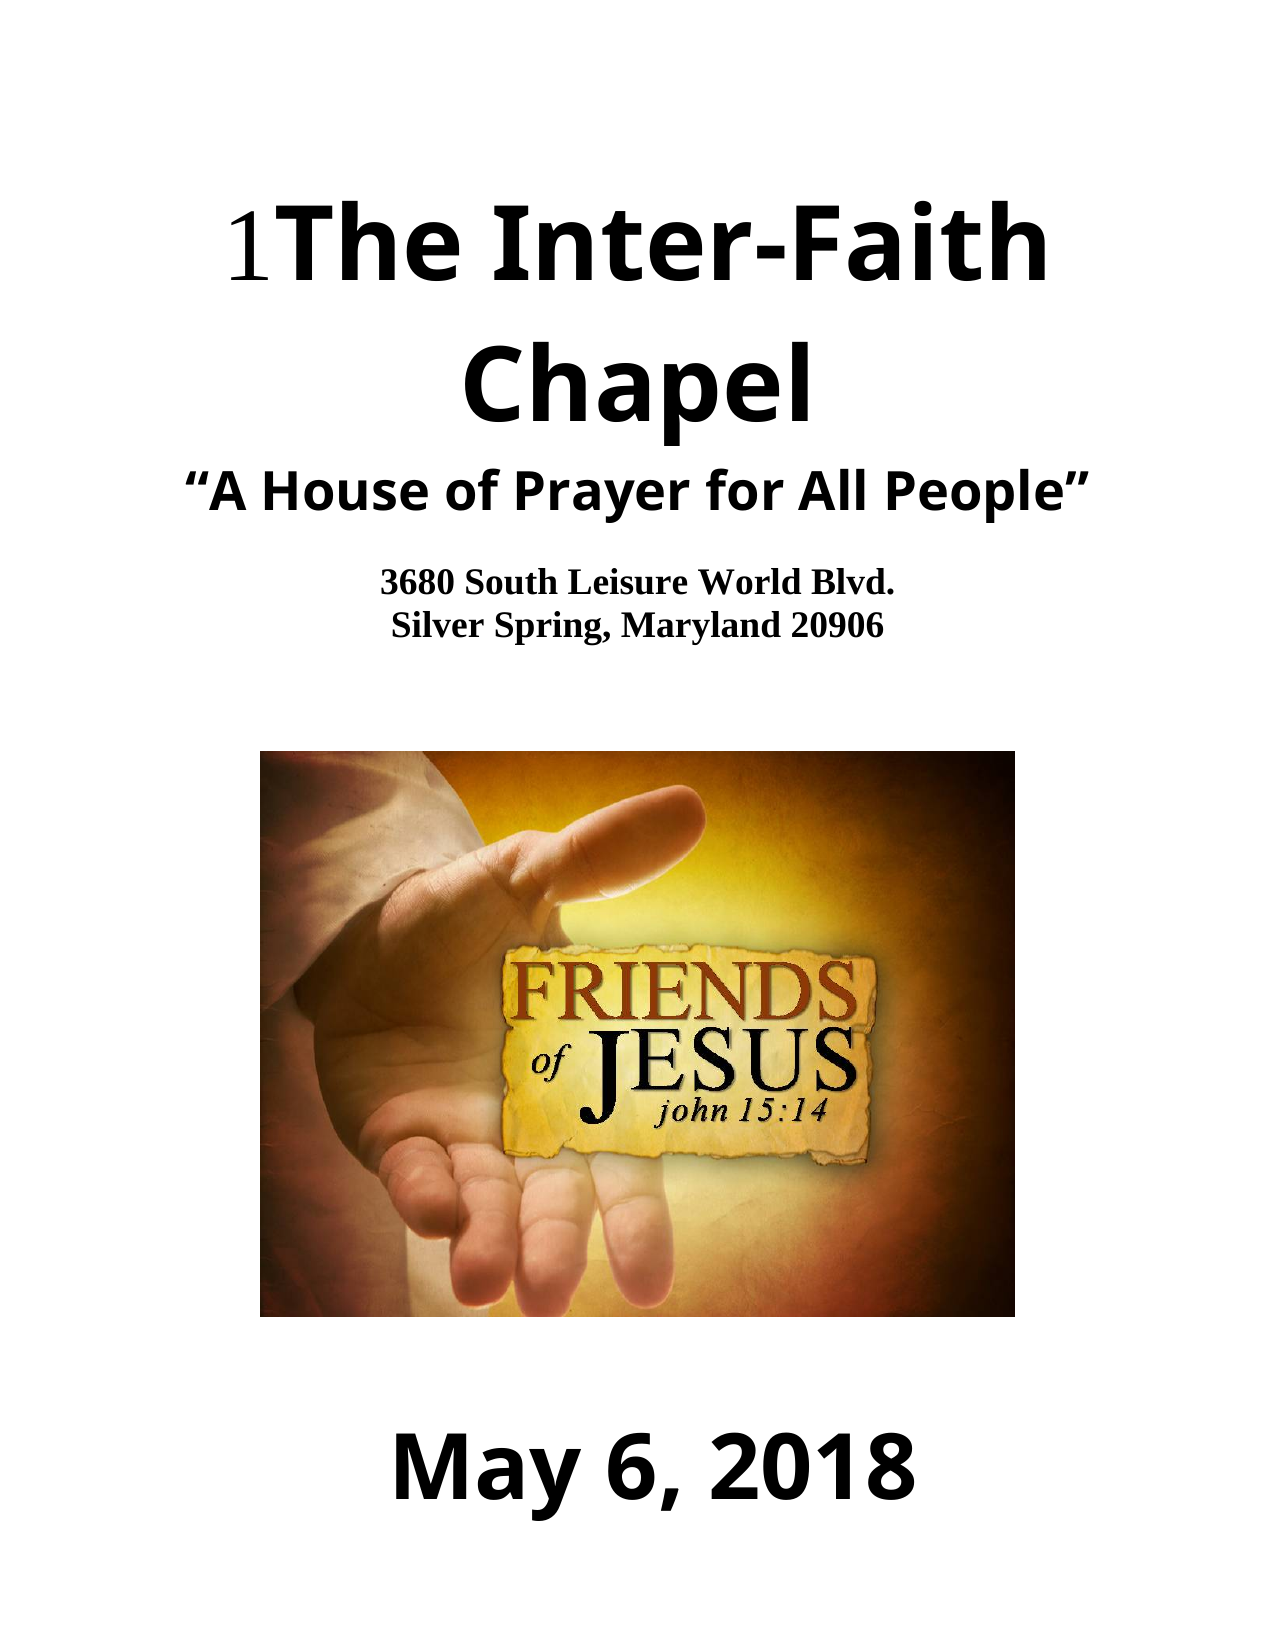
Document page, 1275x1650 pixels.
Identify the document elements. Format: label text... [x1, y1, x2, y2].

picture [260, 751, 1015, 1317]
text Silver Spring, Maryland 20906 [120, 603, 1155, 646]
text May 6, 2018 [120, 1401, 1155, 1526]
text 3680 South Leisure World Blvd. [120, 560, 1155, 603]
text The Inter-Faith Chapel [120, 169, 1155, 452]
text “A House of Prayer for All People” [120, 452, 1155, 526]
